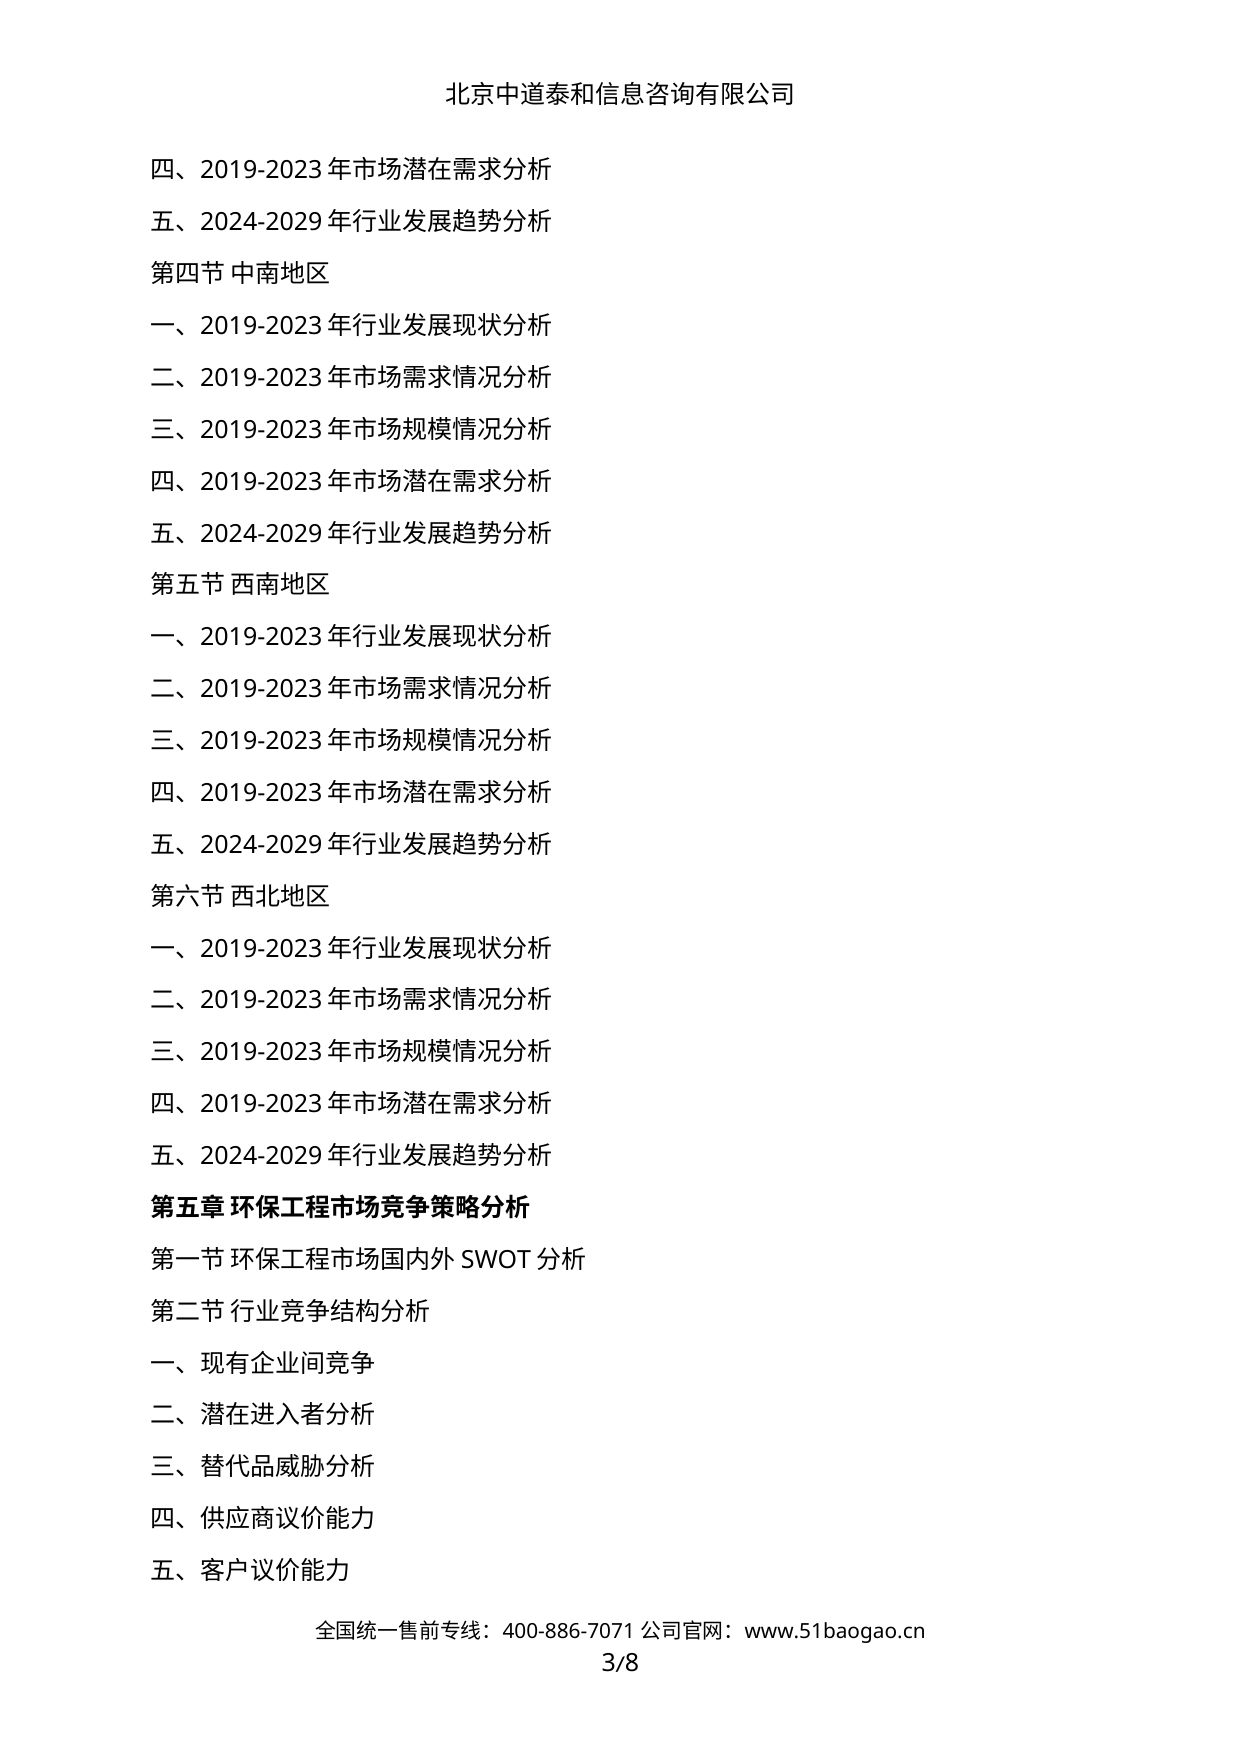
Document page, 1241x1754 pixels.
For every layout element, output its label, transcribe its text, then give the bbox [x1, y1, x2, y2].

text 四、2019-2023年市场潜在需求分析 [150, 1084, 1090, 1120]
text 第五章 环保工程市场竞争策略分析 [150, 1187, 1090, 1224]
text 三、2019-2023年市场规模情况分析 [150, 409, 1090, 446]
text 二、2019-2023年市场需求情况分析 [150, 669, 1090, 705]
text 一、2019-2023年行业发展现状分析 [150, 928, 1090, 964]
text 五、2024-2029年行业发展趋势分析 [150, 202, 1090, 238]
text 第二节 行业竞争结构分析 [150, 1291, 1090, 1327]
text 一、2019-2023年行业发展现状分析 [150, 617, 1090, 653]
text 一、2019-2023年行业发展现状分析 [150, 306, 1090, 342]
text 三、2019-2023年市场规模情况分析 [150, 721, 1090, 757]
text 五、客户议价能力 [150, 1551, 1090, 1587]
text 第五节 西南地区 [150, 565, 1090, 601]
text 四、2019-2023年市场潜在需求分析 [150, 461, 1090, 497]
text 三、2019-2023年市场规模情况分析 [150, 1032, 1090, 1068]
text 五、2024-2029年行业发展趋势分析 [150, 824, 1090, 861]
text 一、现有企业间竞争 [150, 1343, 1090, 1379]
text 四、2019-2023年市场潜在需求分析 [150, 772, 1090, 809]
text 二、潜在进入者分析 [150, 1395, 1090, 1431]
text 第四节 中南地区 [150, 254, 1090, 290]
text 四、供应商议价能力 [150, 1499, 1090, 1535]
text 二、2019-2023年市场需求情况分析 [150, 357, 1090, 394]
text 第六节 西北地区 [150, 876, 1090, 912]
text 三、替代品威胁分析 [150, 1447, 1090, 1483]
text 第一节 环保工程市场国内外SWOT分析 [150, 1239, 1090, 1276]
text 四、2019-2023年市场潜在需求分析 [150, 150, 1090, 186]
text 五、2024-2029年行业发展趋势分析 [150, 1136, 1090, 1172]
text 五、2024-2029年行业发展趋势分析 [150, 513, 1090, 549]
text 二、2019-2023年市场需求情况分析 [150, 980, 1090, 1016]
